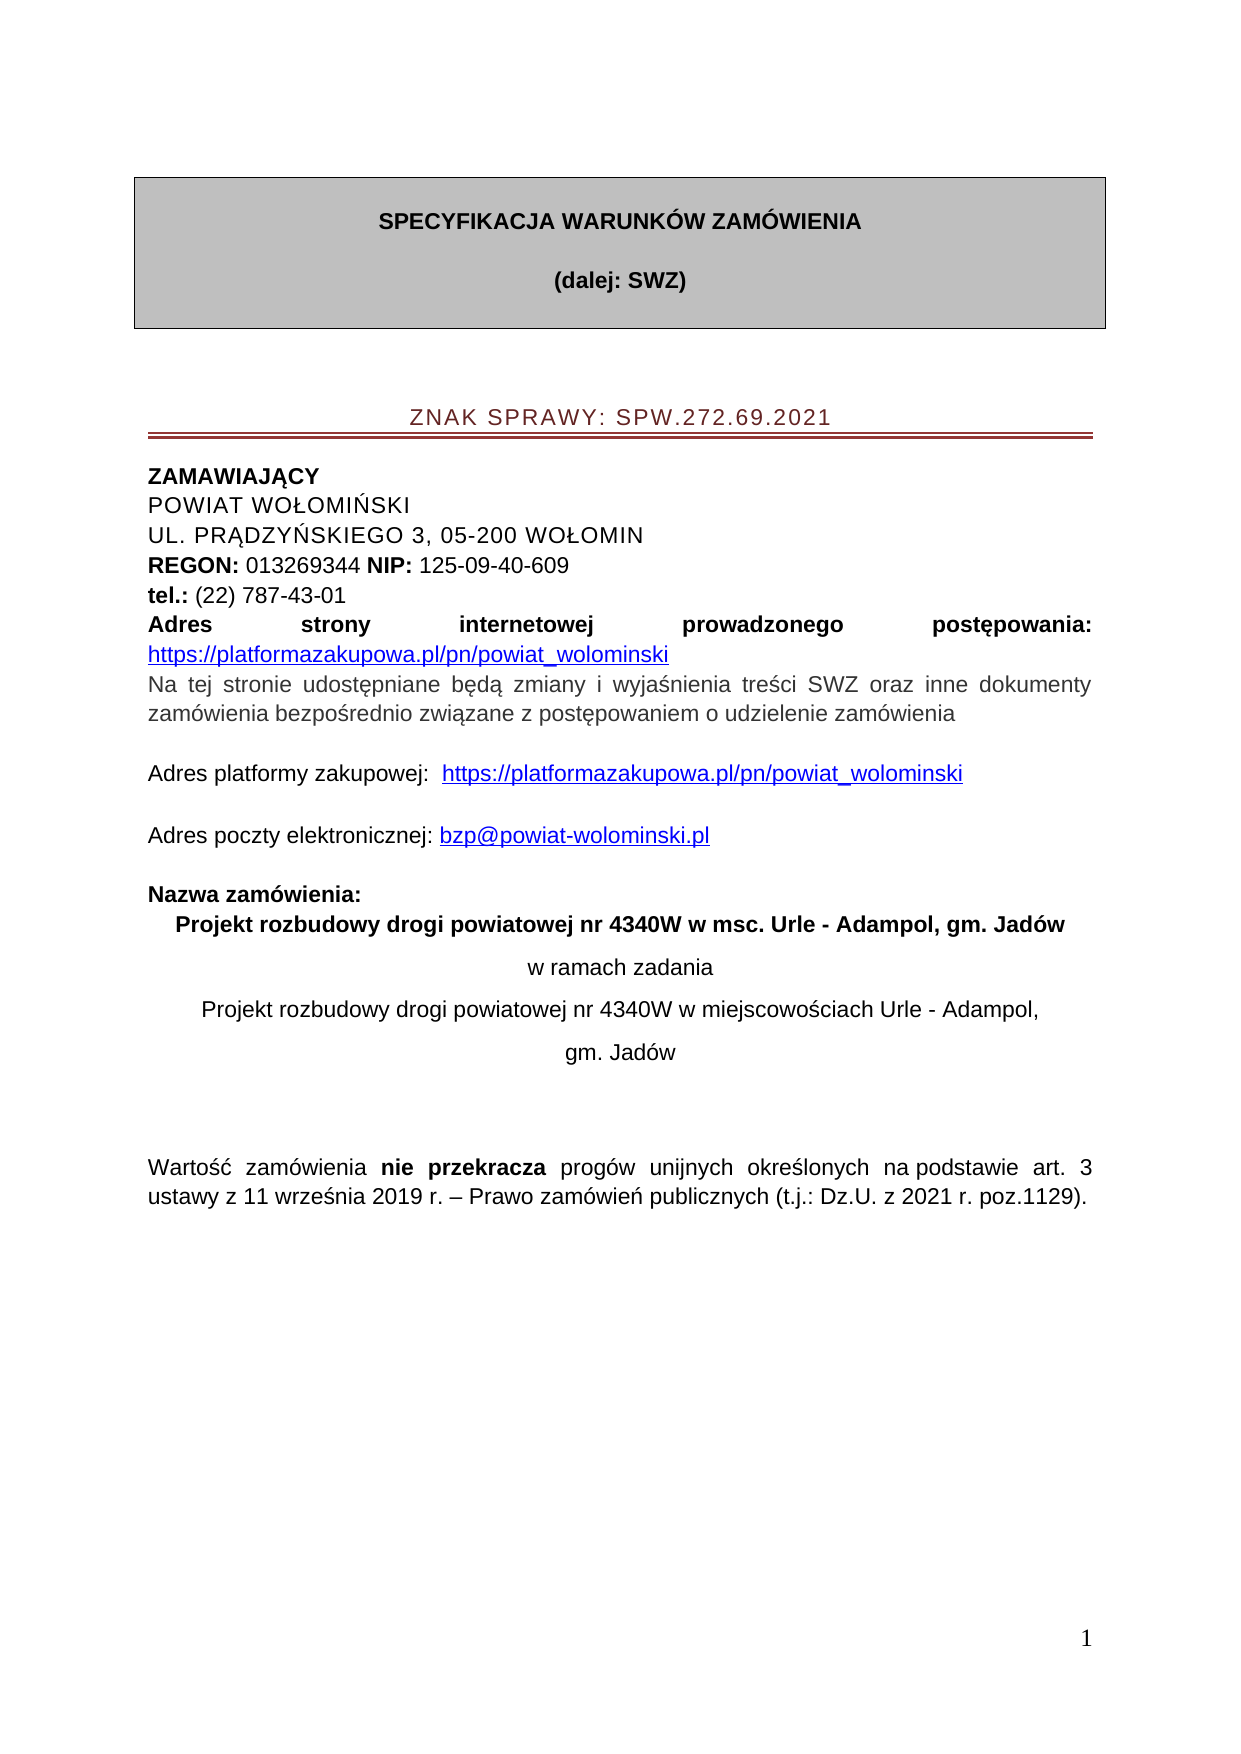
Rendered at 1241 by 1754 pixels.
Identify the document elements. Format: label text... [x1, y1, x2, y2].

text Wartość zamówienia nie przekracza progów unijnych określonych na podstawie art. 3 ustawy z 11 września 2019 r. – Prawo zamówień publicznych (t.j.: Dz.U. z 2021 r. poz.1129). [148, 1153, 1093, 1209]
text Nazwa zamówienia: [148, 881, 1093, 907]
text gm. Jadów [148, 1039, 1093, 1065]
text Adres platformy zakupowej: https://platformazakupowa.pl/pn/powiat_wolominski [148, 760, 1093, 786]
text Adres poczty elektronicznej: bzp@powiat-wolominski.pl [148, 822, 1093, 848]
text (dalej: SWZ) [135, 266, 1105, 294]
text Znak sprawy: SPW.272.69.2021 [148, 404, 1093, 432]
text ul. Prądzyńskiego 3, 05-200 Wołomin [148, 522, 1093, 548]
text Powiat Wołomiński [148, 492, 1093, 519]
text SPECYFIKACJA WARUNKÓW ZAMÓWIENIA [135, 207, 1105, 234]
text tel.: (22) 787-43-01 [148, 582, 1093, 608]
text Na tej stronie udostępniane będą zmiany i wyjaśnienia treści SWZ oraz inne dokumenty zamówienia bezpośrednio związane z postępowaniem o udzielenie zamówienia [148, 697, 1093, 727]
text w ramach zadania [148, 953, 1093, 980]
text ZAMAWIAJĄCY [148, 463, 1093, 489]
text Projekt rozbudowy drogi powiatowej nr 4340W w miejscowościach Urle - Adampol, [148, 996, 1093, 1023]
text Adres strony internetowej prowadzonego postępowania: https://platformazakupowa.pl/pn/powiat_wolominski [148, 611, 1093, 667]
text Projekt rozbudowy drogi powiatowej nr 4340W w msc. Urle - Adampol, gm. Jadów [148, 911, 1093, 937]
text REGON: 013269344 NIP: 125-09-40-609 [148, 552, 1093, 578]
